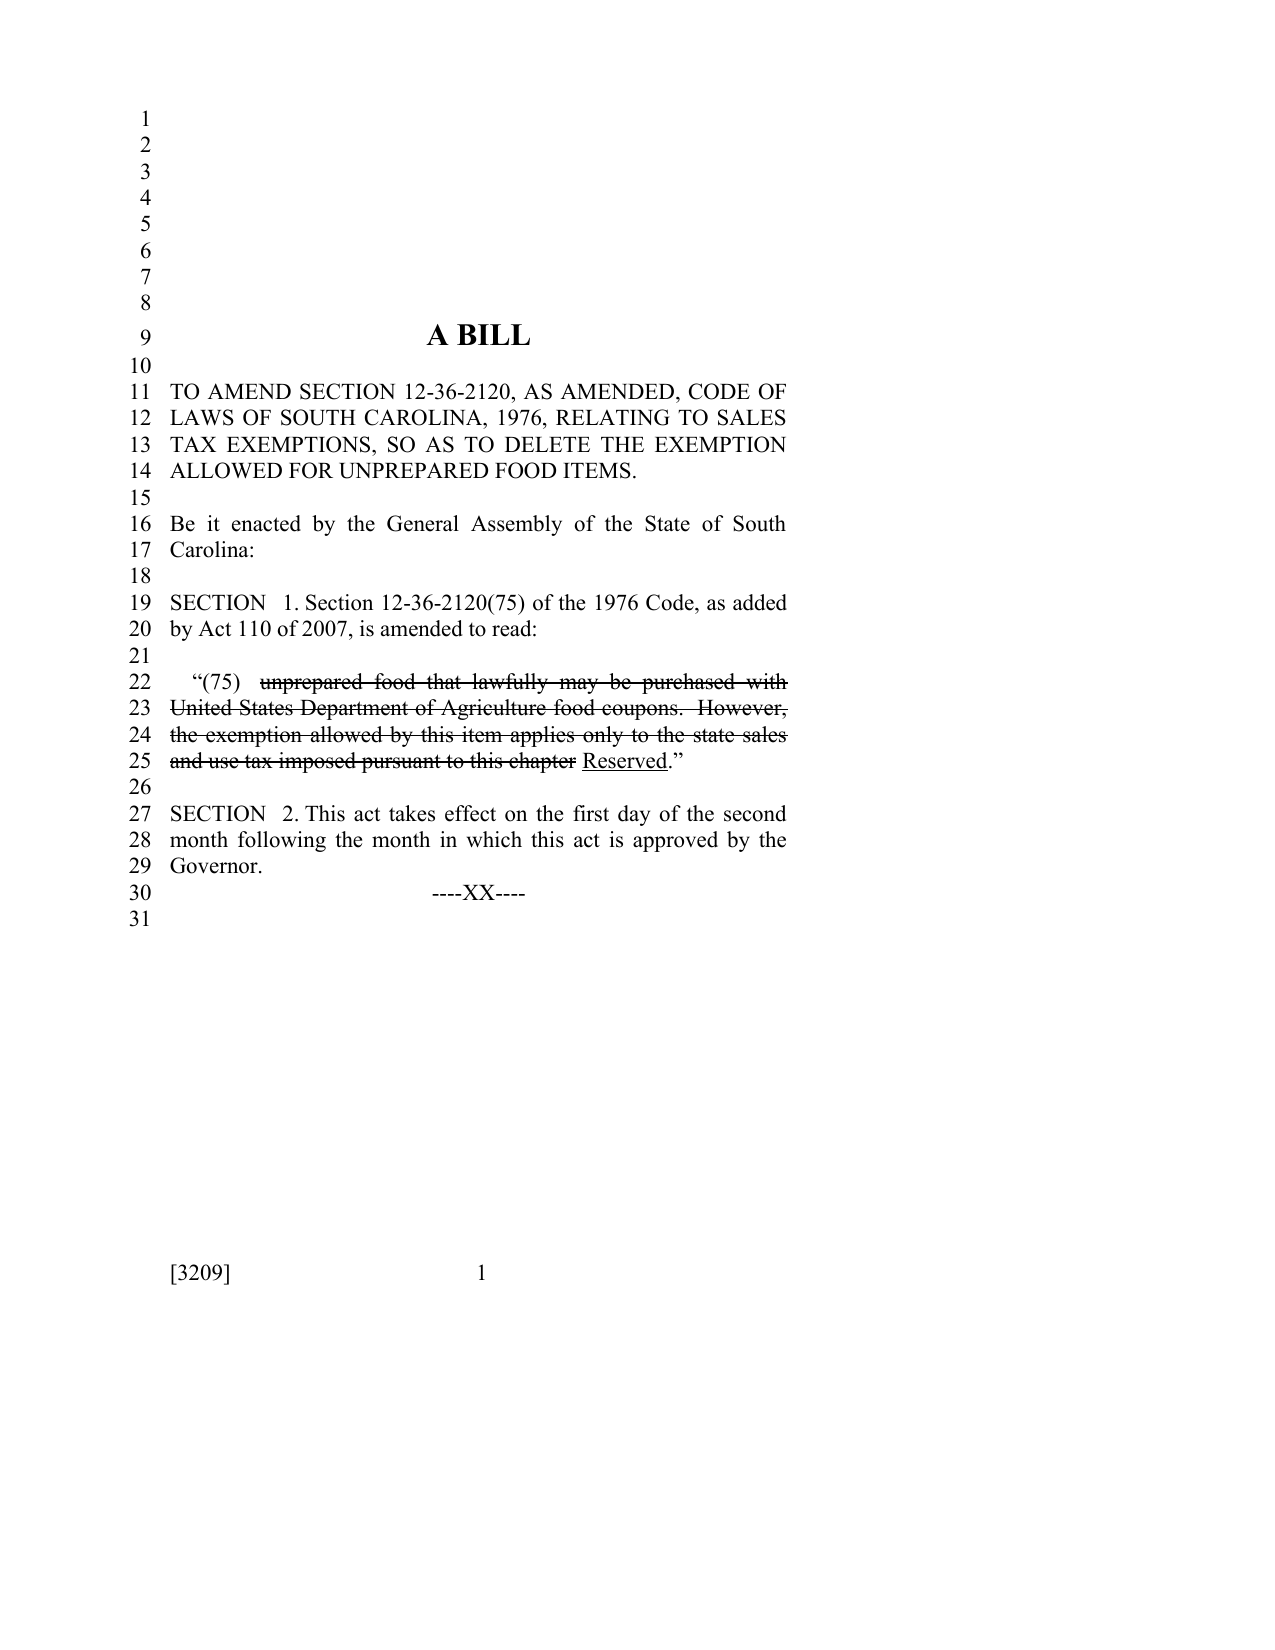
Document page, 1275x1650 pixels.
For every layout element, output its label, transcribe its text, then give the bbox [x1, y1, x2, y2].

text “(75) unprepared food that lawfully may be purchased with United States Department of Agriculture food coupons. However, the exemption allowed by this item applies only to the state sales and use tax imposed pursuant to this chapter Reserved.” [169, 710, 787, 735]
text TO AMEND SECTION 12-36-2120, AS AMENDED, CODE OF LAWS OF SOUTH CAROLINA, 1976, RELATING TO SALES TAX EXEMPTIONS, SO AS TO DELETE THE EXEMPTION ALLOWED FOR UNPREPARED FOOD ITEMS. [169, 378, 787, 483]
text A BILL [169, 316, 787, 352]
text SECTION 2. This act takes effect on the first day of the second month following the month in which this act is approved by the Governor. [169, 800, 787, 879]
text SECTION 1. Section 12-36-2120(75) of the 1976 Code, as added by Act 110 of 2007, is amended to read: [169, 589, 787, 642]
text “(75) unprepared food that lawfully may be purchased with United States Department of Agriculture food coupons. However, the exemption allowed by this item applies only to the state sales and use tax imposed pursuant to this chapter Reserved.” [169, 736, 787, 773]
text Be it enacted by the General Assembly of the State of South Carolina: [169, 510, 787, 563]
text “(75) unprepared food that lawfully may be purchased with United States Department of Agriculture food coupons. However, the exemption allowed by this item applies only to the state sales and use tax imposed pursuant to this chapter Reserved.” [169, 668, 787, 709]
text ----XX---- [169, 879, 787, 905]
